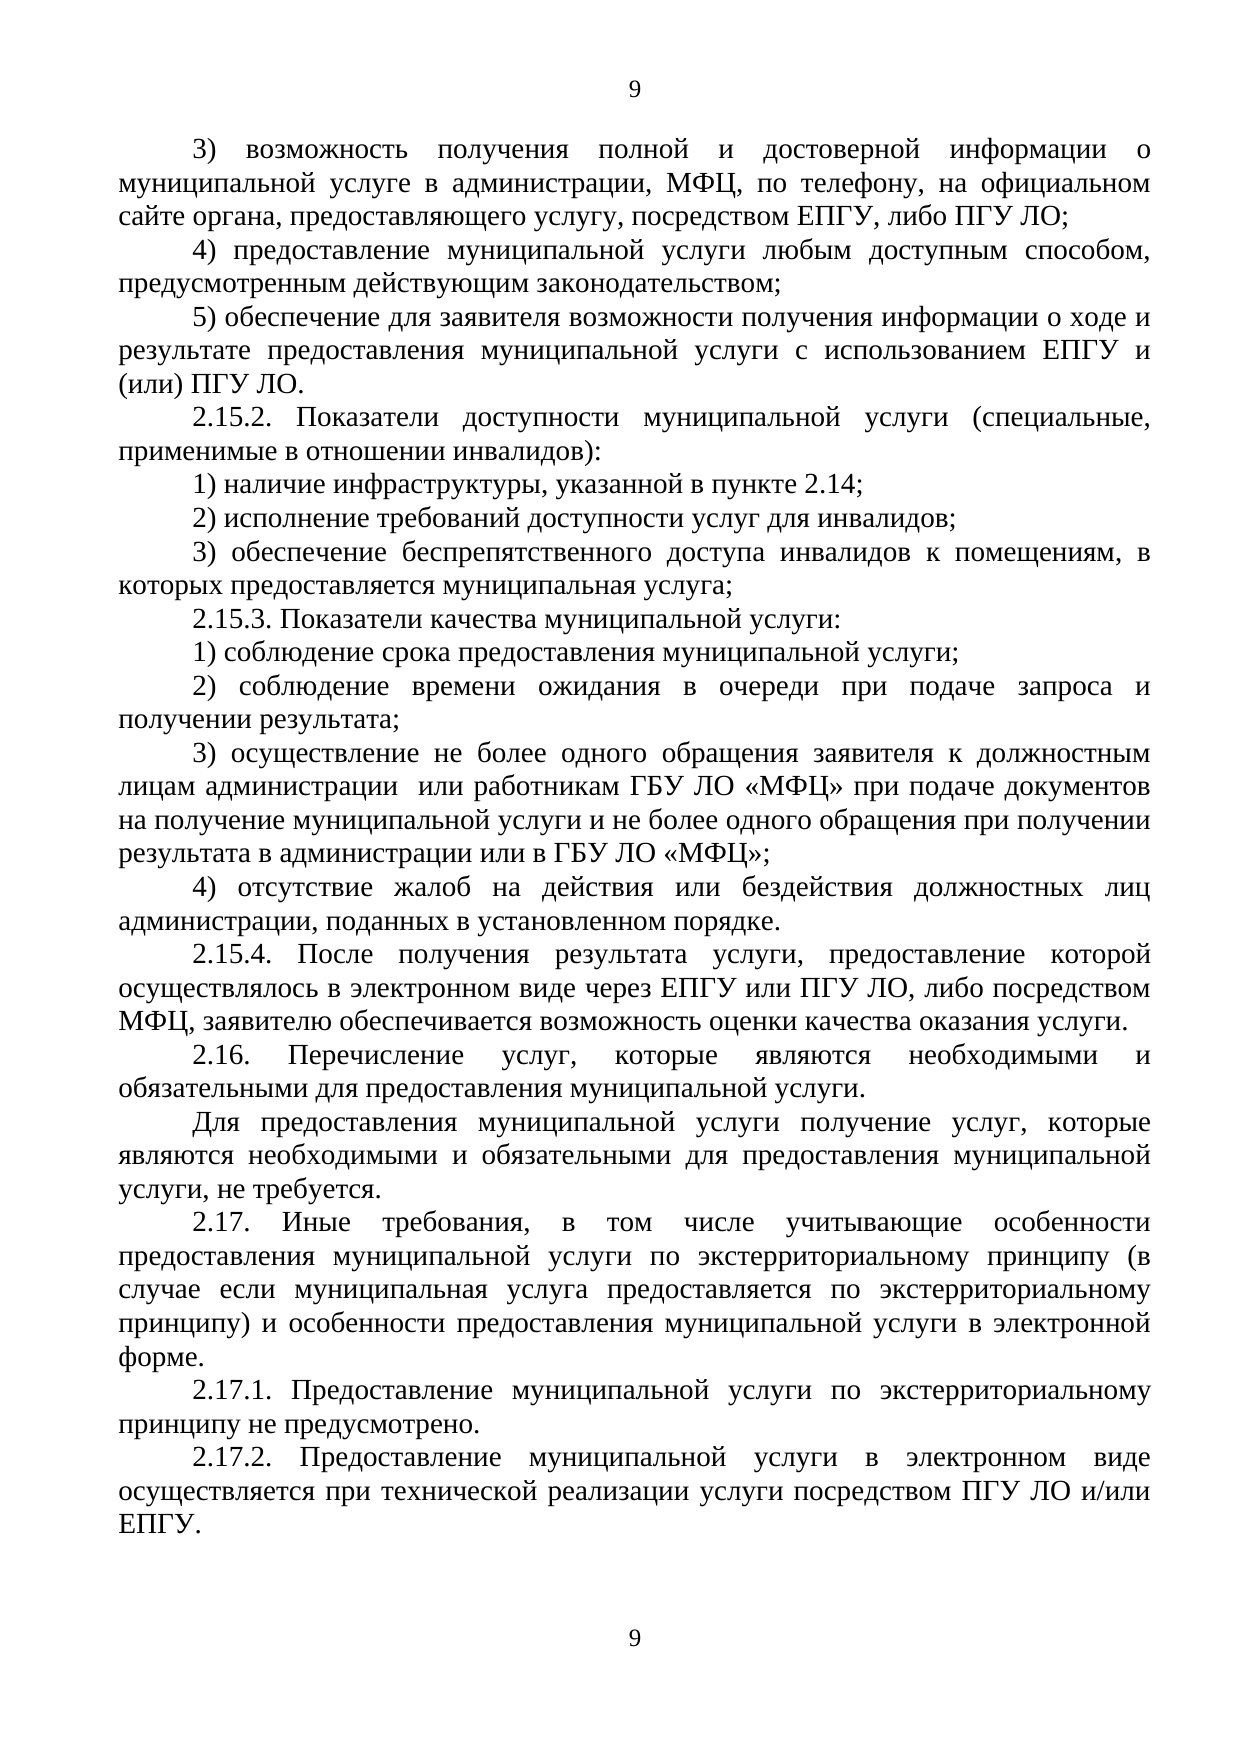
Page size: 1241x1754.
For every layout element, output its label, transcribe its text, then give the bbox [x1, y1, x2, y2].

text 2.15.3. Показатели качества муниципальной услуги: [118, 601, 1152, 634]
text 1) наличие инфраструктуры, указанной в пункте 2.14; [118, 467, 1152, 500]
text 3) возможность получения полной и достоверной информации о муниципальной услуге в администрации, МФЦ, по телефону, на официальном сайте органа, предоставляющего услугу, посредством ЕПГУ, либо ПГУ ЛО; [118, 131, 1152, 232]
text 2.17.2. Предоставление муниципальной услуги в электронном виде осуществляется при технической реализации услуги посредством ПГУ ЛО и/или ЕПГУ. [118, 1439, 1152, 1540]
text 2) соблюдение времени ожидания в очереди при подаче запроса и получении результата; [118, 668, 1152, 735]
text 1) соблюдение срока предоставления муниципальной услуги; [118, 634, 1152, 668]
text 2.15.2. Показатели доступности муниципальной услуги (специальные, применимые в отношении инвалидов): [118, 399, 1152, 467]
text 4) отсутствие жалоб на действия или бездействия должностных лиц администрации, поданных в установленном порядке. [118, 869, 1152, 936]
text 3) осуществление не более одного обращения заявителя к должностным лицам администрации или работникам ГБУ ЛО «МФЦ» при подаче документов на получение муниципальной услуги и не более одного обращения при получении результата в администрации или в ГБУ ЛО «МФЦ»; [118, 735, 1152, 869]
text 2) исполнение требований доступности услуг для инвалидов; [118, 500, 1152, 534]
text 3) обеспечение беспрепятственного доступа инвалидов к помещениям, в которых предоставляется муниципальная услуга; [118, 534, 1152, 601]
text 2.17.1. Предоставление муниципальной услуги по экстерриториальному принципу не предусмотрено. [118, 1372, 1152, 1439]
text 2.17. Иные требования, в том числе учитывающие особенности предоставления муниципальной услуги по экстерриториальному принципу (в случае если муниципальная услуга предоставляется по экстерриториальному принципу) и особенности предоставления муниципальной услуги в электронной форме. [118, 1204, 1152, 1372]
text Для предоставления муниципальной услуги получение услуг, которые являются необходимыми и обязательными для предоставления муниципальной услуги, не требуется. [118, 1104, 1152, 1204]
text 2.16. Перечисление услуг, которые являются необходимыми и обязательными для предоставления муниципальной услуги. [118, 1037, 1152, 1104]
text 2.15.4. После получения результата услуги, предоставление которой осуществлялось в электронном виде через ЕПГУ или ПГУ ЛО, либо посредством МФЦ, заявителю обеспечивается возможность оценки качества оказания услуги. [118, 936, 1152, 1037]
text 5) обеспечение для заявителя возможности получения информации о ходе и результате предоставления муниципальной услуги с использованием ЕПГУ и (или) ПГУ ЛО. [118, 299, 1152, 399]
text 4) предоставление муниципальной услуги любым доступным способом, предусмотренным действующим законодательством; [118, 232, 1152, 299]
